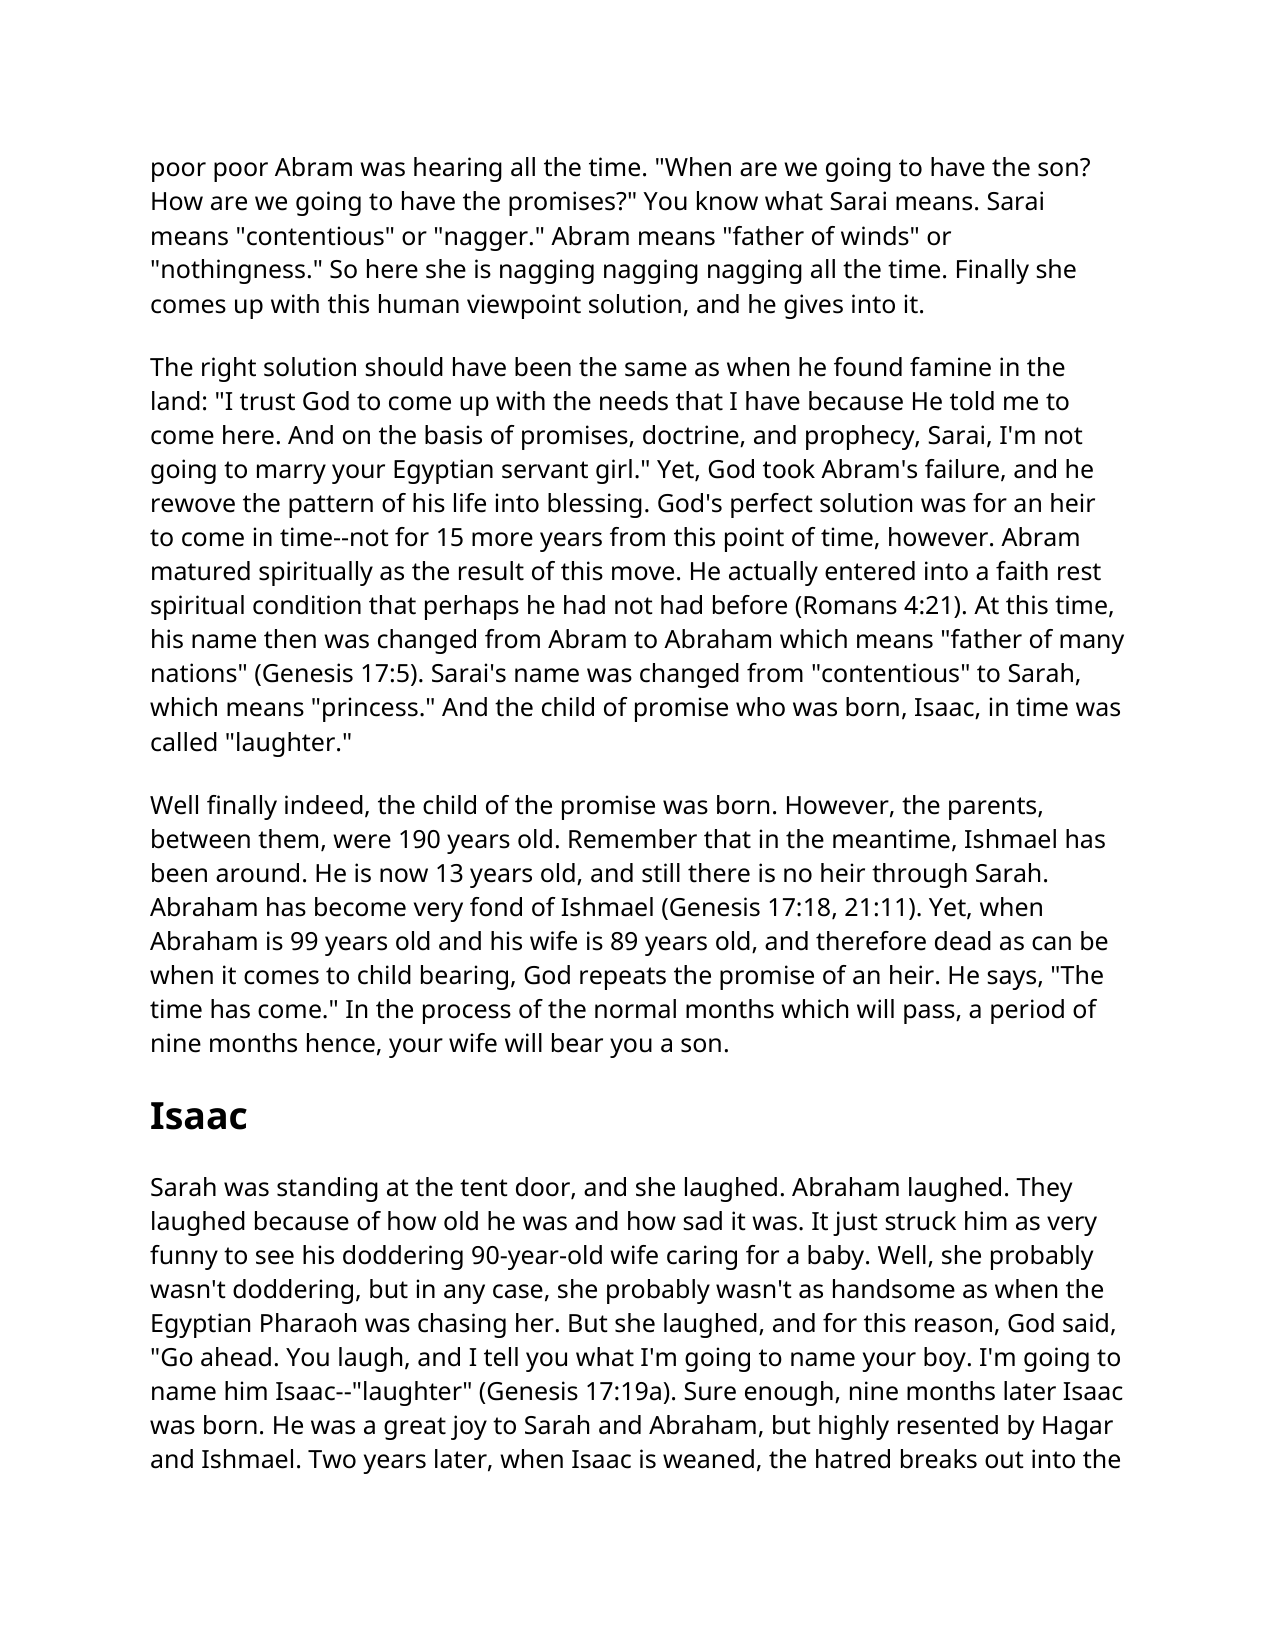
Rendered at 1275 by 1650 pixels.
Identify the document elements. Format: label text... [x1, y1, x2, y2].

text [150, 150, 1125, 320]
text The right solution should have been the same as when he found famine in the land: "I trust God to come up with the needs that I have because He told me to come here. And on the basis of promises, doctrine, and prophecy, Sarai, I'm not going to marry your Egyptian servant girl." Yet, God took Abram's failure, and he rewove the pattern of his life into blessing. God's perfect solution was for an heir to come in time--not for 15 more years from this point of time, however. Abram matured spiritually as the result of this move. He actually entered into a faith rest spiritual condition that perhaps he had not had before (Romans 4:21). At this time, his name then was changed from Abram to Abraham which means "father of many nations" (Genesis 17:5). Sarai's name was changed from "contentious" to Sarah, which means "princess." And the child of promise who was born, Isaac, in time was called "laughter." [150, 349, 1125, 758]
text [150, 1169, 1125, 1476]
text Isaac [150, 1089, 1125, 1140]
text Well finally indeed, the child of the promise was born. However, the parents, between them, were 190 years old. Remember that in the meantime, Ishmael has been around. He is now 13 years old, and still there is no heir through Sarah. Abraham has become very fond of Ishmael (Genesis 17:18, 21:11). Yet, when Abraham is 99 years old and his wife is 89 years old, and therefore dead as can be when it comes to child bearing, God repeats the promise of an heir. He says, "The time has come." In the process of the normal months which will pass, a period of nine months hence, your wife will bear you a son. [150, 787, 1125, 1060]
